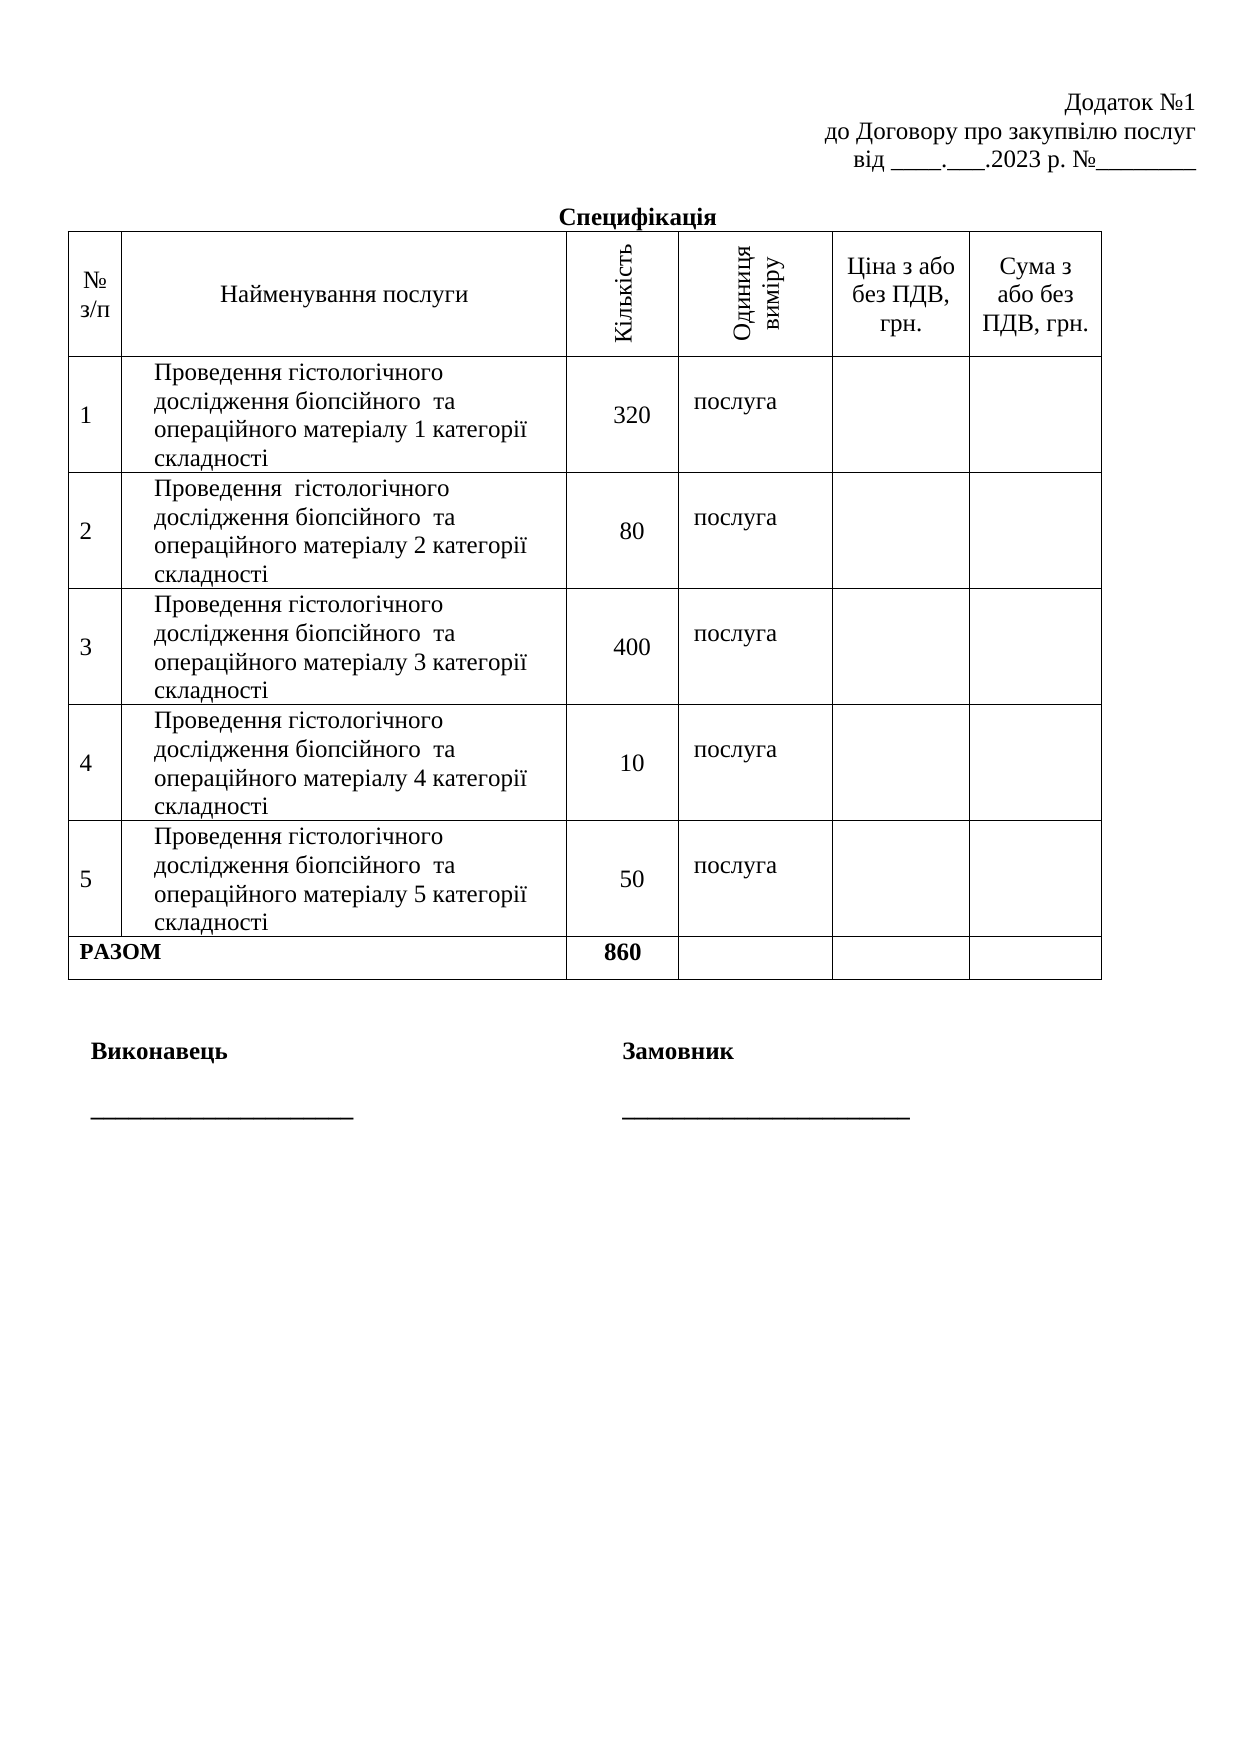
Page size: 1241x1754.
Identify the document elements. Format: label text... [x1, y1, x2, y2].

table_cell Проведення гістологічного дослідження біопсійного та операційного матеріалу 2 категорії складності [122, 473, 566, 588]
table_cell Проведення гістологічного дослідження біопсійного та операційного матеріалу 5 категорії складності [122, 821, 566, 936]
table_cell 4 [69, 705, 121, 820]
table_cell 50 [567, 821, 678, 936]
table_cell послуга [679, 589, 832, 704]
text Додаток №1 [79, 87, 1196, 116]
table_cell 5 [69, 821, 121, 936]
table_cell [970, 937, 1101, 978]
table_cell послуга [679, 357, 832, 472]
table_header Виконавець [79, 1036, 611, 1065]
table_cell _______________________ [611, 1065, 1128, 1148]
table_cell 1 [69, 357, 121, 472]
table_cell 80 [567, 473, 678, 588]
table_cell послуга [679, 705, 832, 820]
table_cell [833, 357, 969, 472]
table_header Сума з або без ПДВ, грн. [970, 232, 1101, 356]
table_cell 860 [567, 937, 678, 978]
table_cell [970, 705, 1101, 820]
table_cell Проведення гістологічного дослідження біопсійного та операційного матеріалу 4 категорії складності [122, 705, 566, 820]
table_cell 2 [69, 473, 121, 588]
table_cell Проведення гістологічного дослідження біопсійного та операційного матеріалу 3 категорії складності [122, 589, 566, 704]
text до Договору про закупвілю послуг [79, 116, 1196, 144]
table_cell [833, 937, 969, 978]
table_header Замовник [611, 1036, 1128, 1065]
table_cell [833, 705, 969, 820]
table_cell 10 [567, 705, 678, 820]
table_cell 3 [69, 589, 121, 704]
table_header Ціна з або без ПДВ, грн. [833, 232, 969, 356]
table_cell послуга [679, 473, 832, 588]
table_header Найменування послуги [122, 232, 566, 356]
table_header № з/п [69, 232, 121, 356]
table_cell [833, 589, 969, 704]
table_header Кількість [567, 232, 678, 356]
table_cell РАЗОМ [69, 937, 566, 978]
table_cell [833, 473, 969, 588]
table_cell [970, 473, 1101, 588]
table_cell Проведення гістологічного дослідження біопсійного та операційного матеріалу 1 категорії складності [122, 357, 566, 472]
table_cell послуга [679, 821, 832, 936]
table_cell [679, 937, 832, 978]
table_cell [970, 821, 1101, 936]
table_cell [970, 357, 1101, 472]
table_cell [833, 821, 969, 936]
table_header Одиниця виміру [679, 232, 832, 356]
text від ____.___.2023 р. №________ [79, 144, 1196, 173]
table_cell _____________________ [79, 1065, 611, 1148]
table_cell 320 [567, 357, 678, 472]
text Специфікація [79, 202, 1196, 231]
table_cell 400 [567, 589, 678, 704]
table_cell [970, 589, 1101, 704]
